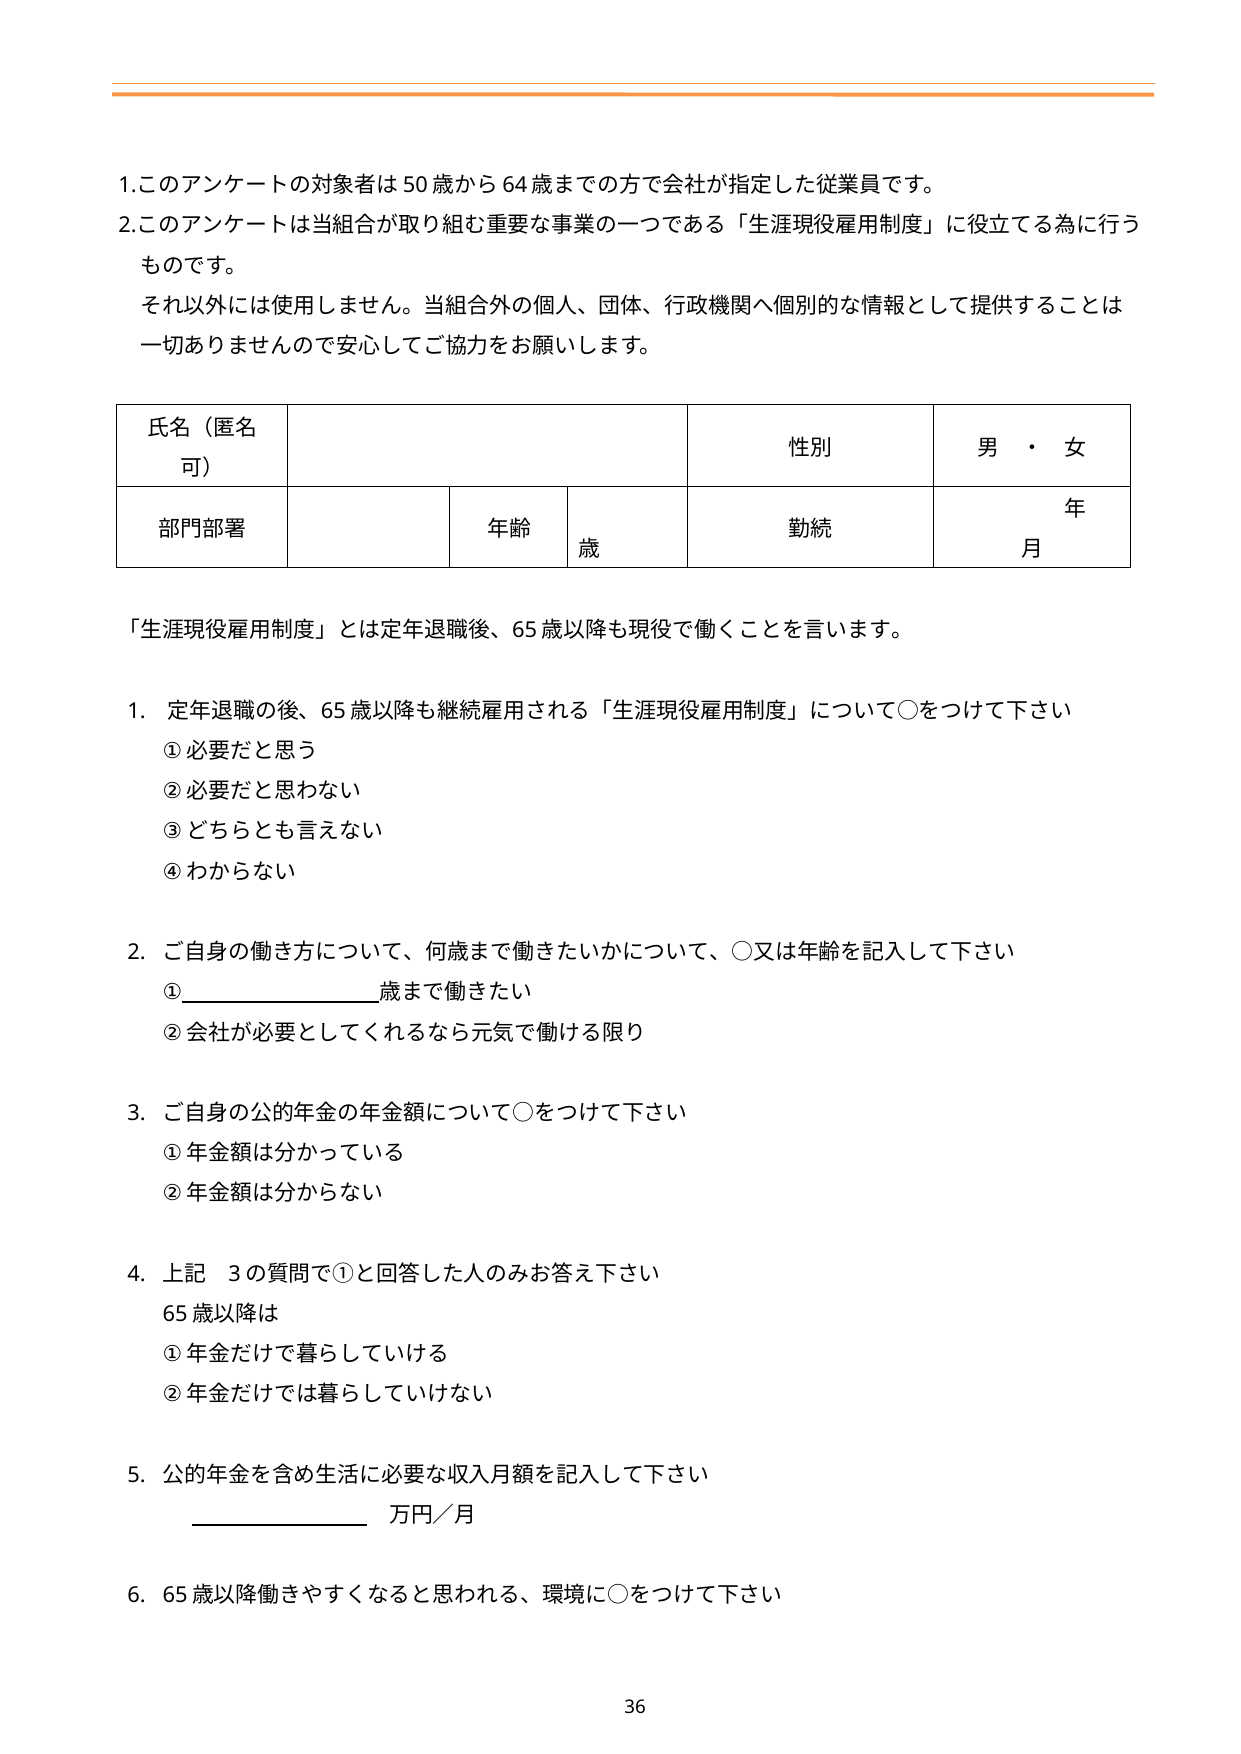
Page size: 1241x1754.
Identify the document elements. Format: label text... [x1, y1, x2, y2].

table_cell 年齢 [450, 487, 567, 567]
text 2. ご自身の働き方について、何歳まで働きたいかについて、○又は年齢を記入して下さい [127, 930, 1152, 970]
text ③どちらとも言えない [127, 809, 1152, 849]
text 65歳以降は [127, 1292, 1152, 1332]
text ④わからない [127, 849, 1152, 890]
text 5. 公的年金を含め生活に必要な収入月額を記入して下さい [127, 1453, 1152, 1493]
text 万円／月 [162, 1493, 1152, 1533]
text ①必要だと思う [127, 729, 1152, 769]
table_header 氏名（匿名可） [117, 405, 287, 486]
text 1.このアンケートの対象者は50歳から64歳までの方で会社が指定した従業員です。 [118, 163, 1152, 203]
text ②年金だけでは暮らしていけない [127, 1372, 1152, 1412]
table_cell 部門部署 [117, 487, 287, 567]
table_header [288, 405, 687, 486]
table_cell 年 月 [934, 487, 1130, 567]
text 「生涯現役雇用制度」とは定年退職後、65歳以降も現役で働くことを言います。 [118, 608, 1152, 648]
table_header 男 ・ 女 [934, 405, 1130, 486]
table_cell 勤続 [688, 487, 933, 567]
text ① 歳まで働きたい [127, 970, 1152, 1010]
text 3. ご自身の公的年金の年金額について○をつけて下さい [127, 1091, 1152, 1131]
text ②必要だと思わない [127, 769, 1152, 809]
table_header 性別 [688, 405, 933, 486]
text ①年金だけで暮らしていける [127, 1332, 1152, 1372]
text 2.このアンケートは当組合が取り組む重要な事業の一つである「生涯現役雇用制度」に役立てる為に行うものです。 [118, 203, 1152, 283]
text ②年金額は分からない [127, 1171, 1152, 1211]
text それ以外には使用しません。当組合外の個人、団体、行政機関へ個別的な情報として提供することは [118, 283, 1152, 324]
table_cell [288, 487, 449, 567]
text ①年金額は分かっている [127, 1131, 1152, 1171]
table_cell 歳 [568, 487, 687, 567]
text 4. 上記 3の質問で①と回答した人のみお答え下さい [127, 1252, 1152, 1292]
text 1. 定年退職の後、65歳以降も継続雇用される「生涯現役雇用制度」について○をつけて下さい [127, 689, 1152, 729]
text 一切ありませんので安心してご協力をお願いします。 [118, 324, 1152, 364]
text 6. 65歳以降働きやすくなると思われる、環境に○をつけて下さい [127, 1573, 1152, 1613]
text ②会社が必要としてくれるなら元気で働ける限り [127, 1010, 1152, 1051]
